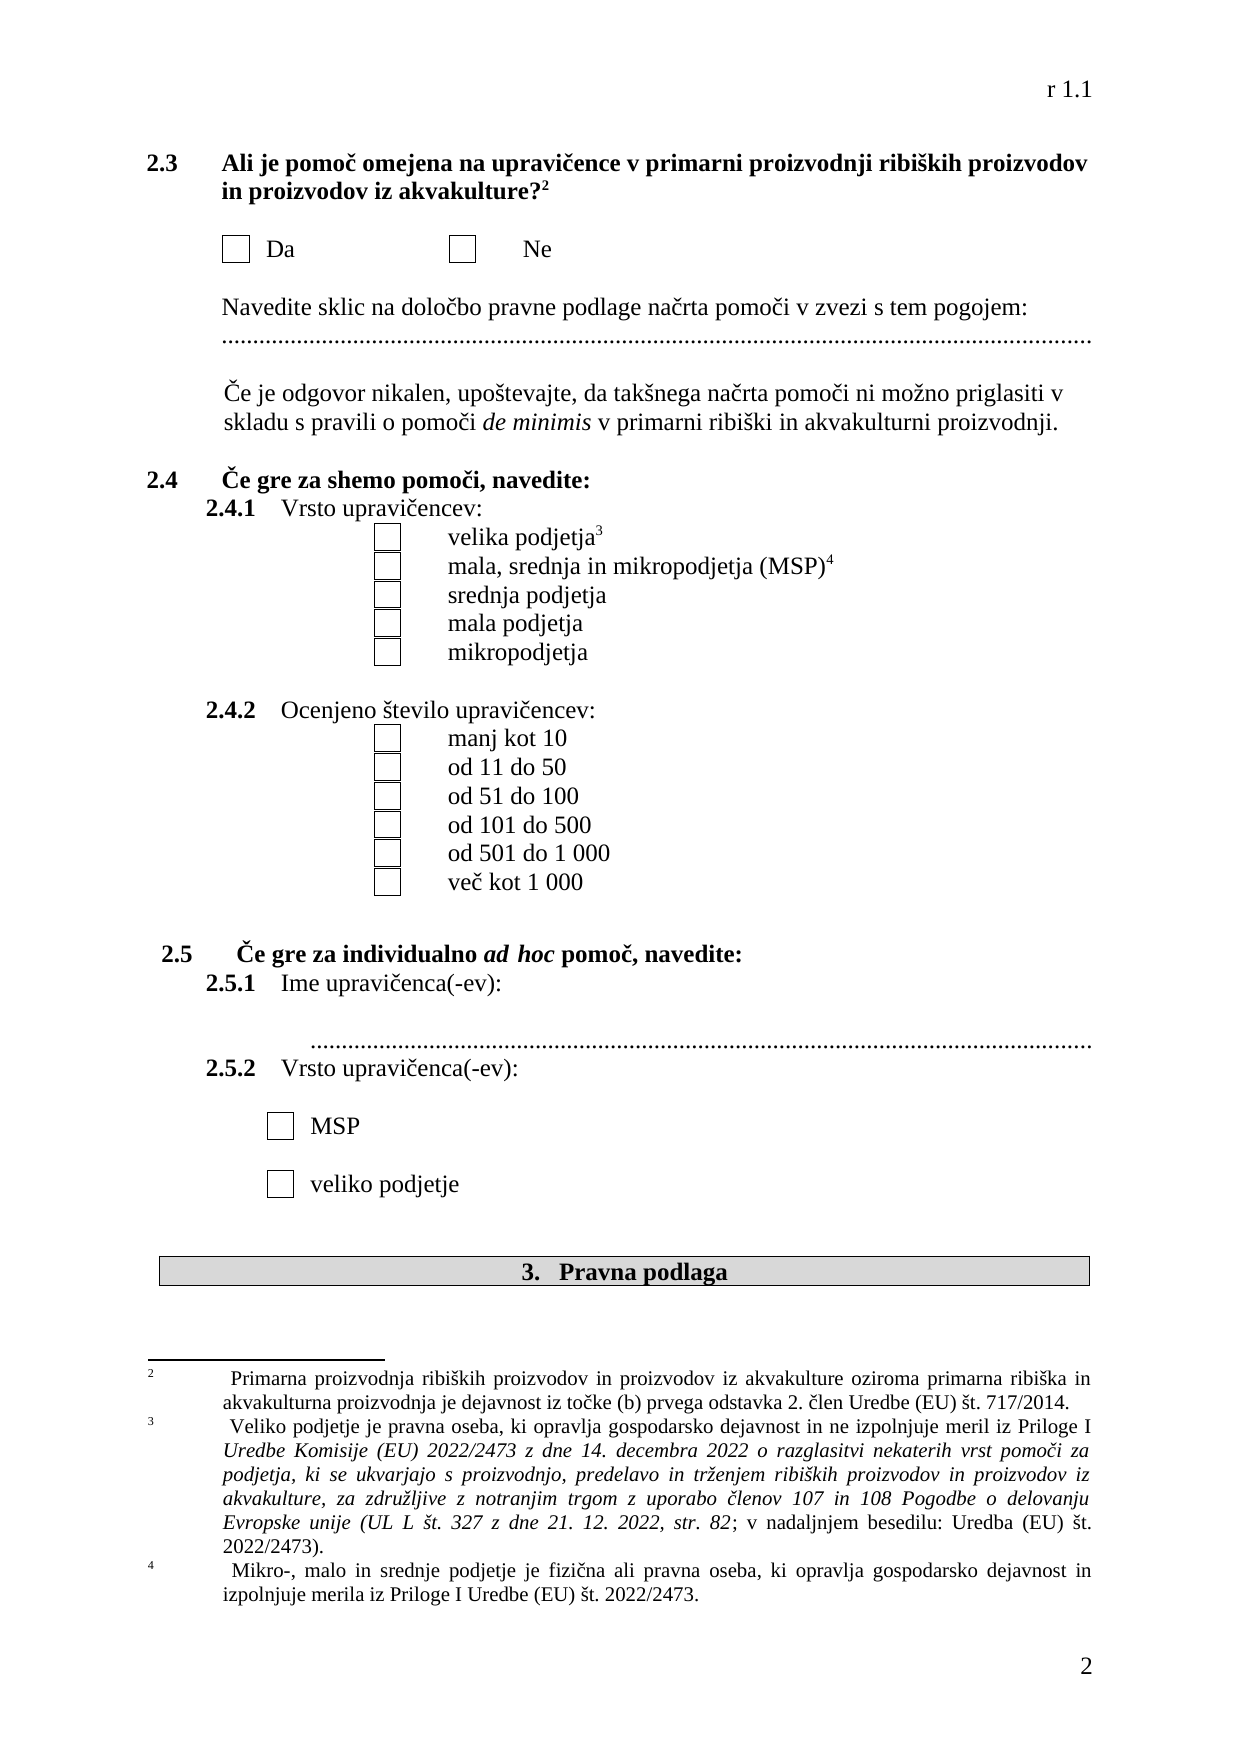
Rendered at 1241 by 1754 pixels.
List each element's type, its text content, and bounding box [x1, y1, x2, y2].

text od 501 do 1 000 [373, 838, 1093, 867]
text Če je odgovor nikalen, upoštevajte, da takšnega načrta pomoči ni možno priglasiti v skladu s pravili o pomoči de minimis v primarni ribiški in akvakulturni proizvodnji. [223, 378, 1093, 436]
list Ocenjeno število upravičencev: [206, 695, 1093, 723]
text manj kot 10 [373, 723, 1093, 752]
text Da Ne [221, 234, 1093, 263]
text več kot 1 000 [373, 867, 1093, 896]
table_header Pravna podlaga [160, 1257, 1089, 1285]
list Vrsto upravičenca(-ev): [206, 1053, 1093, 1082]
text srednja podjetja [373, 580, 1093, 608]
text Navedite sklic na določbo pravne podlage načrta pomoči v zvezi s tem pogojem: [221, 292, 1093, 321]
list Ime upravičenca(-ev): [206, 968, 1093, 997]
text veliko podjetje [266, 1169, 1093, 1198]
text mikropodjetja [373, 637, 1093, 666]
text od 11 do 50 [373, 752, 1093, 781]
text od 51 do 100 [373, 781, 1093, 810]
list Vrsto upravičencev: [206, 493, 1093, 522]
text mala podjetja [373, 608, 1093, 637]
list Ali je pomoč omejena na upravičence v primarni proizvodnji ribiških proizvodov in proizvodov iz akvakulture? [146, 148, 1093, 205]
text MSP [266, 1111, 1093, 1140]
text mala, srednja in mikropodjetja (MSP) [373, 551, 1093, 580]
text od 101 do 500 [373, 810, 1093, 838]
text velika podjetja [373, 522, 1093, 551]
list Če gre za shemo pomoči, navedite: [146, 465, 1093, 493]
list Če gre za individualno ad hoc pomoč, navedite: [161, 939, 1093, 968]
